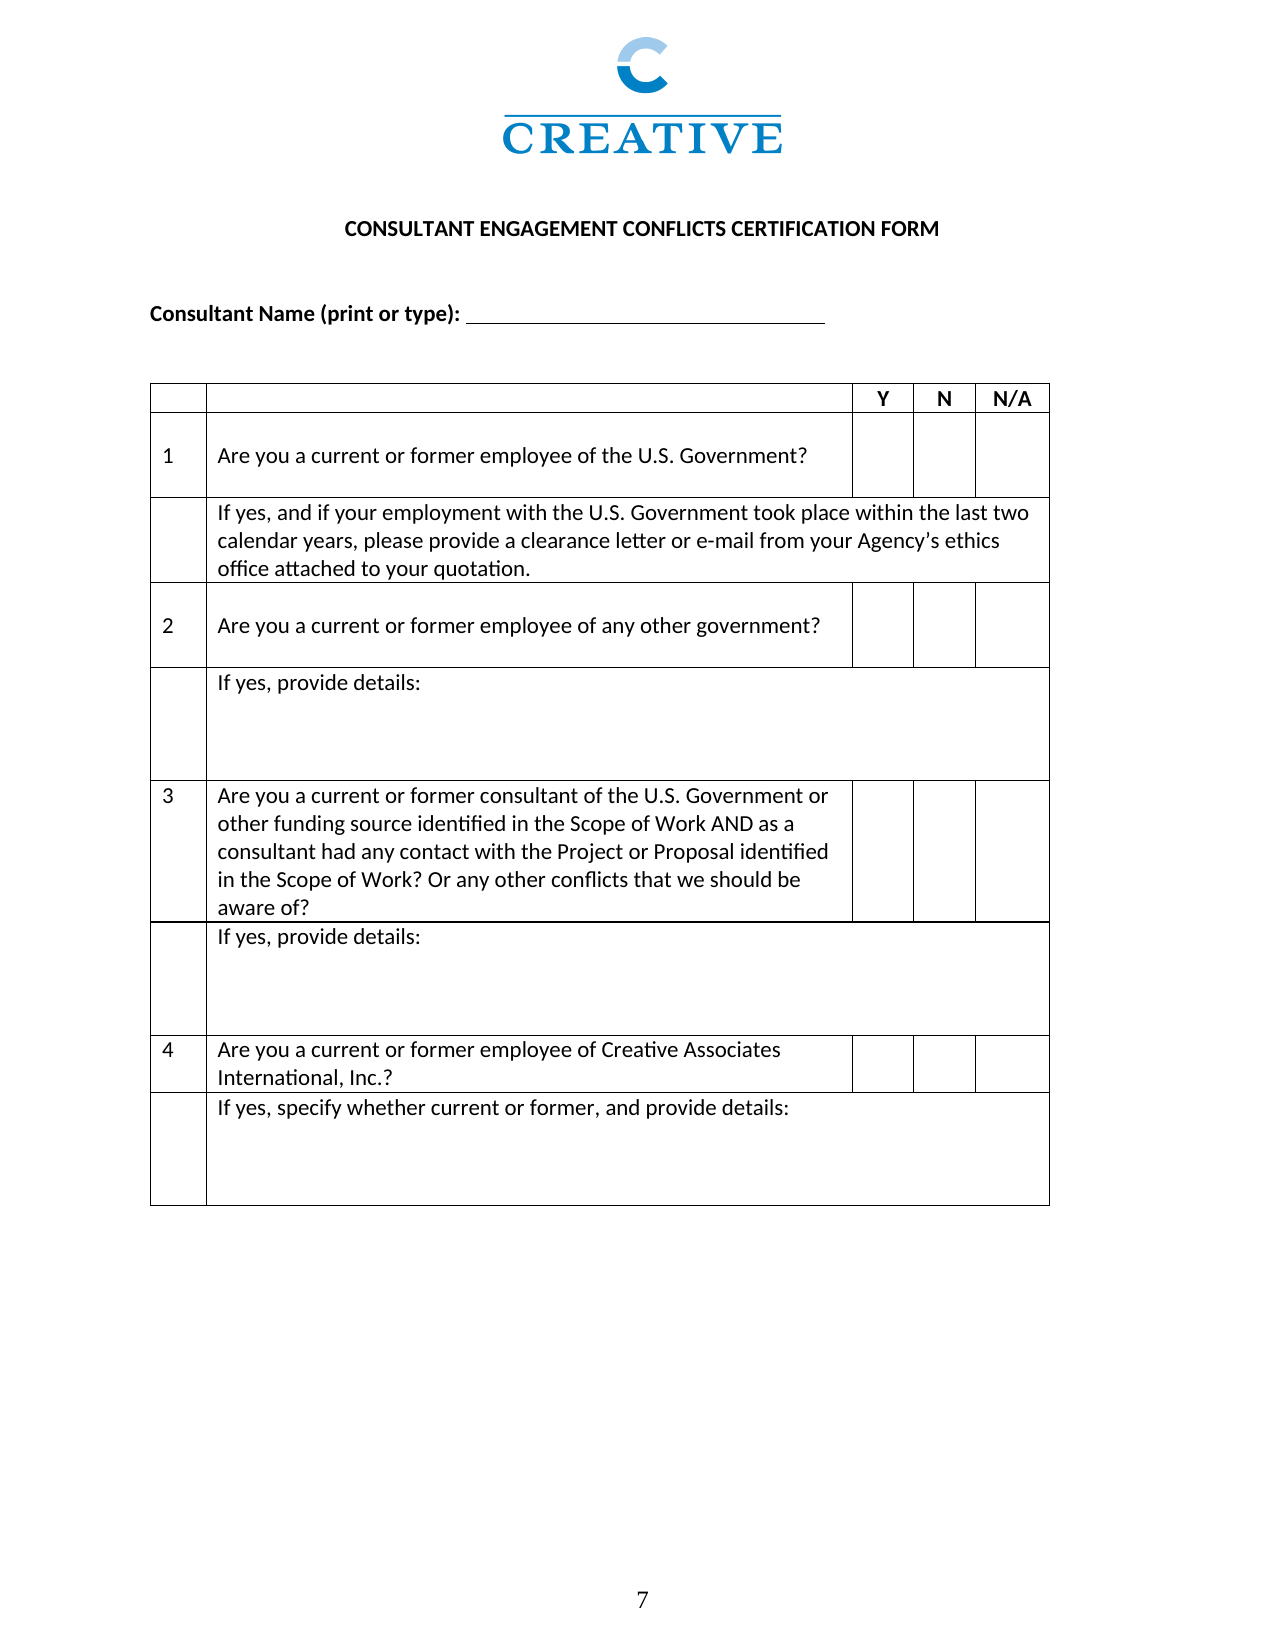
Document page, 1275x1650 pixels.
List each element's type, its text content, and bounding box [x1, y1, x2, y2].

table_cell [151, 498, 206, 582]
table_cell Are you a current or former employee of Creative Associates International, Inc.? [207, 1036, 852, 1092]
table_cell [976, 781, 1049, 921]
table_cell [914, 781, 975, 921]
table_cell [151, 923, 206, 1034]
table_cell If yes, and if your employment with the U.S. Government took place within the last two calendar years, please provide a clearance letter or e-mail from your Agency’s ethics office attached to your quotation. [207, 498, 1049, 582]
table_cell [976, 583, 1049, 667]
table_header [151, 384, 206, 412]
table_cell [914, 413, 975, 497]
table_cell 3 [151, 781, 206, 921]
table_header N/A [976, 384, 1049, 412]
table_cell [853, 583, 913, 667]
table_cell [151, 1093, 206, 1205]
table_cell Are you a current or former employee of the U.S. Government? [207, 413, 852, 497]
text Consultant Name (print or type): [150, 299, 1134, 327]
table_cell [853, 1036, 913, 1092]
table_cell Are you a current or former consultant of the U.S. Government or other funding source identified in the Scope of Work AND as a consultant had any contact with the Project or Proposal identified in the Scope of Work? Or any other conflicts that we should be aware of? [207, 781, 852, 921]
table_cell [976, 413, 1049, 497]
picture [495, 37, 789, 158]
table_cell [914, 1036, 975, 1092]
table_cell [853, 413, 913, 497]
table_cell If yes, provide details: [207, 923, 1049, 1034]
table_header Y [853, 384, 913, 412]
table_cell If yes, provide details: [207, 668, 1049, 780]
table_cell [976, 1036, 1049, 1092]
table_cell [914, 583, 975, 667]
table_cell [151, 668, 206, 780]
table_cell 1 [151, 413, 206, 497]
text CONSULTANT ENGAGEMENT CONFLICTS CERTIFICATION FORM [150, 214, 1134, 243]
table_header N [914, 384, 975, 412]
table_cell If yes, specify whether current or former, and provide details: [207, 1093, 1049, 1205]
table_cell 4 [151, 1036, 206, 1092]
table_cell Are you a current or former employee of any other government? [207, 583, 852, 667]
table_cell 2 [151, 583, 206, 667]
table_cell [853, 781, 913, 921]
table_header [207, 384, 852, 412]
